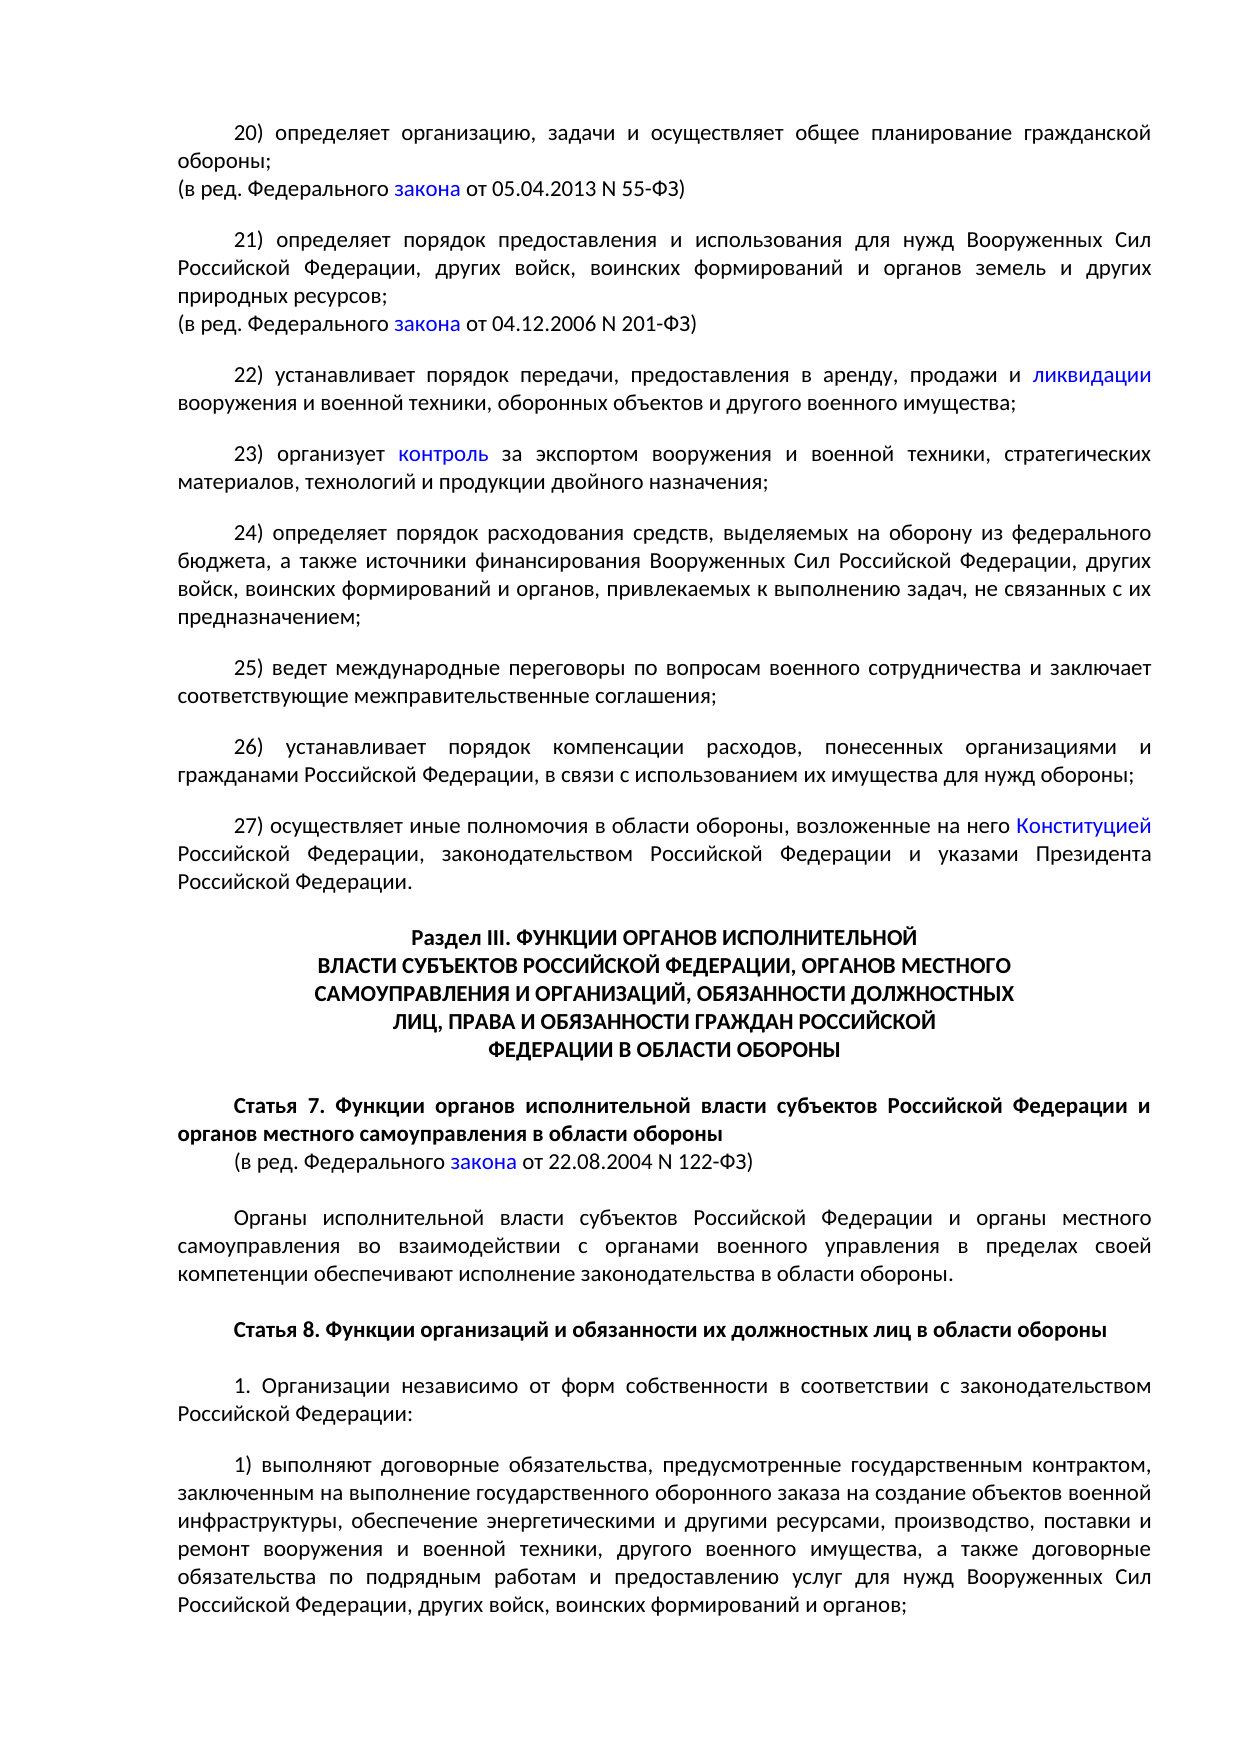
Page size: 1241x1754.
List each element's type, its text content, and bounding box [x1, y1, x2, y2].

text 23) организует контроль за экспортом вооружения и военной техники, стратегических материалов, технологий и продукции двойного назначения; [177, 439, 1152, 495]
title Статья 7. Функции органов исполнительной власти субъектов Российской Федерации и органов местного самоуправления в области обороны [177, 1091, 1152, 1147]
text (в ред. Федерального закона от 04.12.2006 N 201-ФЗ) [177, 309, 1152, 337]
title Статья 8. Функции организаций и обязанности их должностных лиц в области обороны [177, 1315, 1152, 1343]
text 1. Организации независимо от форм собственности в соответствии с законодательством Российской Федерации: [177, 1371, 1152, 1427]
title ВЛАСТИ СУБЪЕКТОВ РОССИЙСКОЙ ФЕДЕРАЦИИ, ОРГАНОВ МЕСТНОГО [177, 951, 1152, 979]
text 26) устанавливает порядок компенсации расходов, понесенных организациями и гражданами Российской Федерации, в связи с использованием их имущества для нужд обороны; [177, 732, 1152, 788]
text 1) выполняют договорные обязательства, предусмотренные государственным контрактом, заключенным на выполнение государственного оборонного заказа на создание объектов военной инфраструктуры, обеспечение энергетическими и другими ресурсами, производство, поставки и ремонт вооружения и военной техники, другого военного имущества, а также договорные обязательства по подрядным работам и предоставлению услуг для нужд Вооруженных Сил Российской Федерации, других войск, воинских формирований и органов; [177, 1450, 1152, 1618]
text Органы исполнительной власти субъектов Российской Федерации и органы местного самоуправления во взаимодействии с органами военного управления в пределах своей компетенции обеспечивают исполнение законодательства в области обороны. [177, 1203, 1152, 1287]
text 25) ведет международные переговоры по вопросам военного сотрудничества и заключает соответствующие межправительственные соглашения; [177, 653, 1152, 709]
title ФЕДЕРАЦИИ В ОБЛАСТИ ОБОРОНЫ [177, 1035, 1152, 1063]
text 27) осуществляет иные полномочия в области обороны, возложенные на него Конституцией Российской Федерации, законодательством Российской Федерации и указами Президента Российской Федерации. [177, 811, 1152, 895]
title ЛИЦ, ПРАВА И ОБЯЗАННОСТИ ГРАЖДАН РОССИЙСКОЙ [177, 1007, 1152, 1035]
text 21) определяет порядок предоставления и использования для нужд Вооруженных Сил Российской Федерации, других войск, воинских формирований и органов земель и других природных ресурсов; [177, 225, 1152, 309]
title САМОУПРАВЛЕНИЯ И ОРГАНИЗАЦИЙ, ОБЯЗАННОСТИ ДОЛЖНОСТНЫХ [177, 979, 1152, 1007]
text 22) устанавливает порядок передачи, предоставления в аренду, продажи и ликвидации вооружения и военной техники, оборонных объектов и другого военного имущества; [177, 360, 1152, 416]
text (в ред. Федерального закона от 05.04.2013 N 55-ФЗ) [177, 174, 1152, 202]
text 24) определяет порядок расходования средств, выделяемых на оборону из федерального бюджета, а также источники финансирования Вооруженных Сил Российской Федерации, других войск, воинских формирований и органов, привлекаемых к выполнению задач, не связанных с их предназначением; [177, 518, 1152, 630]
text 20) определяет организацию, задачи и осуществляет общее планирование гражданской обороны; [177, 118, 1152, 174]
text (в ред. Федерального закона от 22.08.2004 N 122-ФЗ) [177, 1147, 1152, 1175]
title Раздел III. ФУНКЦИИ ОРГАНОВ ИСПОЛНИТЕЛЬНОЙ [177, 923, 1152, 951]
